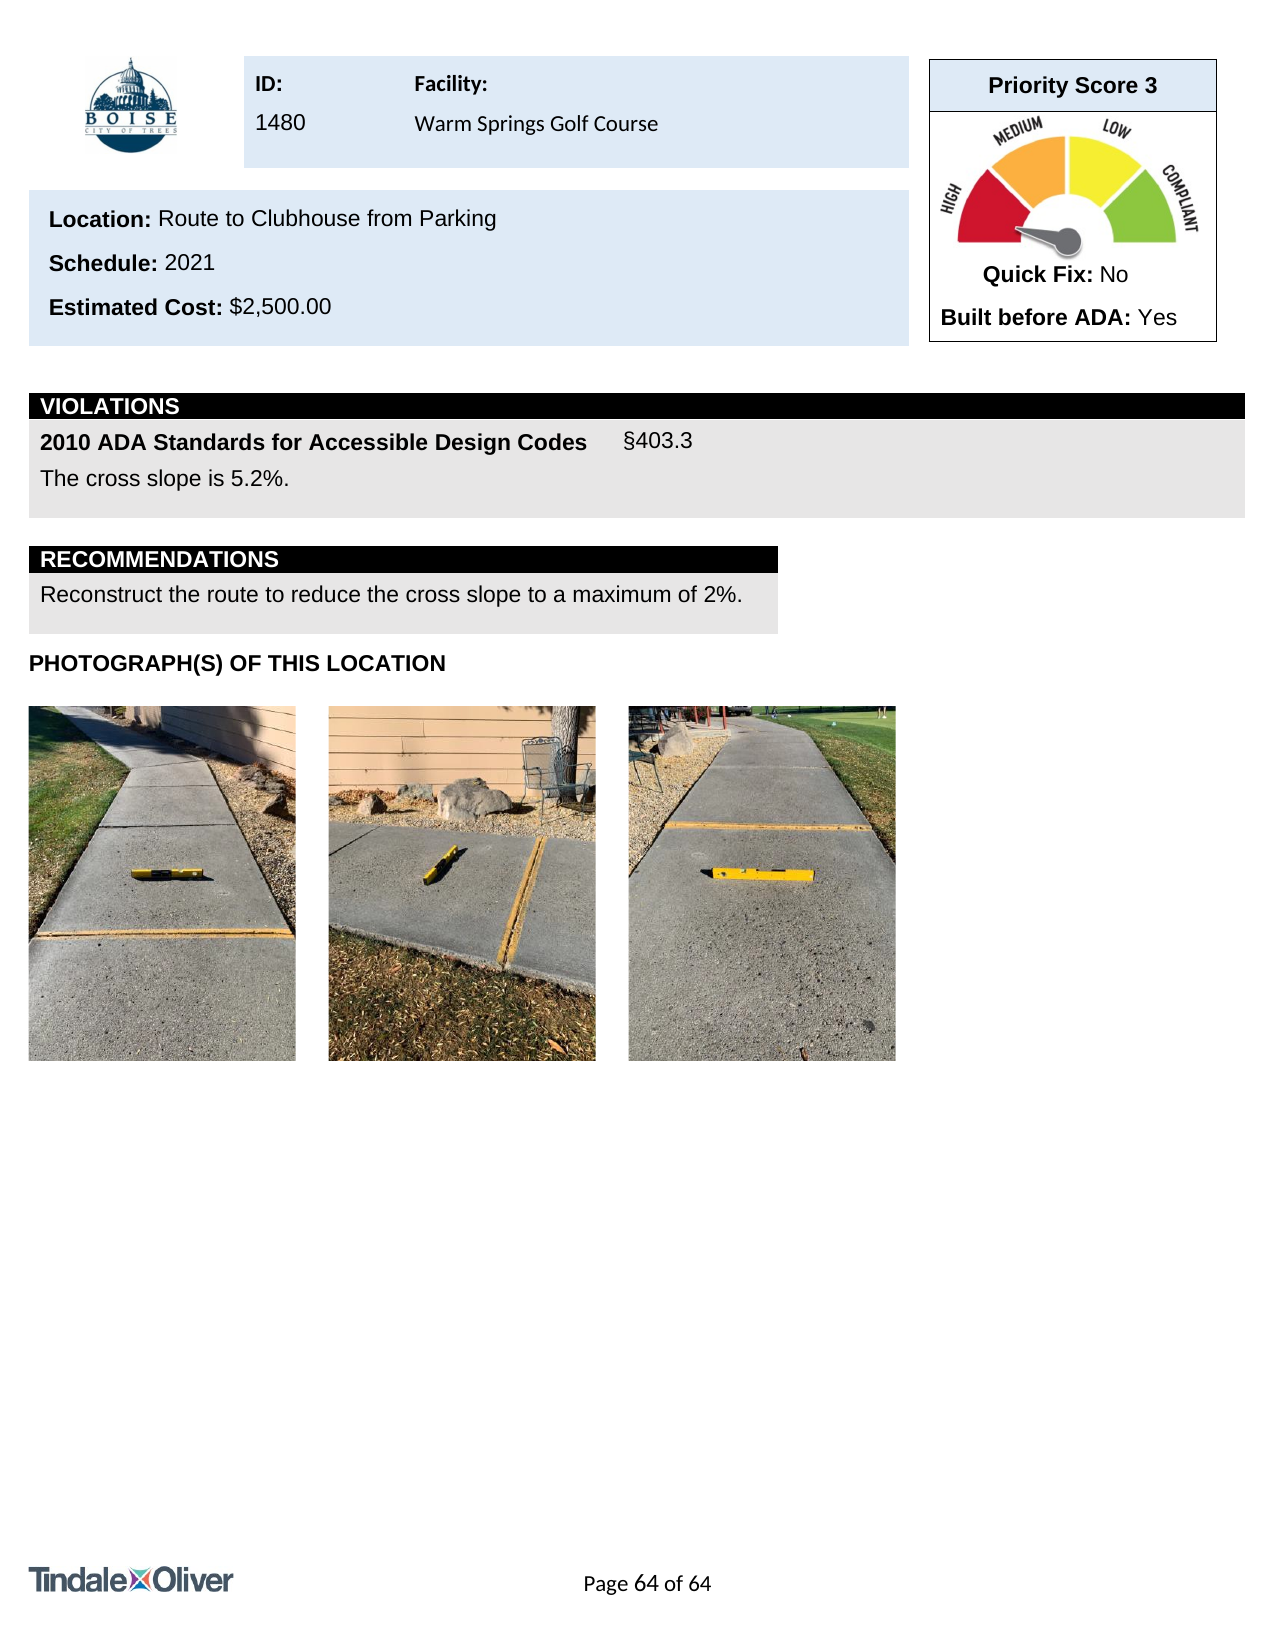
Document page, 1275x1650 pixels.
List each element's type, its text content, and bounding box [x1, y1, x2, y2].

table_header ID: 1480 [244, 56, 403, 168]
picture [28, 706, 296, 1061]
table_header RECOMMENDATIONS [29, 546, 778, 573]
table_header [29, 56, 243, 168]
table_header VIOLATIONS [29, 393, 1245, 419]
subtitle PHOTOGRAPH(S) OF THIS LOCATION [28, 649, 1246, 676]
table_header Facility: Warm Springs Golf Course [403, 56, 909, 168]
table_header Location: Route to Clubhouse from Parking Schedule: 2021 Estimated Cost: $2,500.00 [29, 190, 909, 346]
picture [84, 56, 178, 154]
table_cell Quick Fix: No Built before ADA: Yes [930, 112, 1216, 341]
picture [28, 1566, 234, 1592]
picture [938, 112, 1201, 261]
table_cell Reconstruct the route to reduce the cross slope to a maximum of 2%. [29, 573, 778, 634]
table_cell 2010 ADA Standards for Accessible Design Codes §403.3 The cross slope is 5.2%. [29, 420, 1245, 518]
table_header Priority Score 3 [930, 60, 1216, 111]
picture [628, 706, 896, 1061]
picture [328, 706, 596, 1061]
